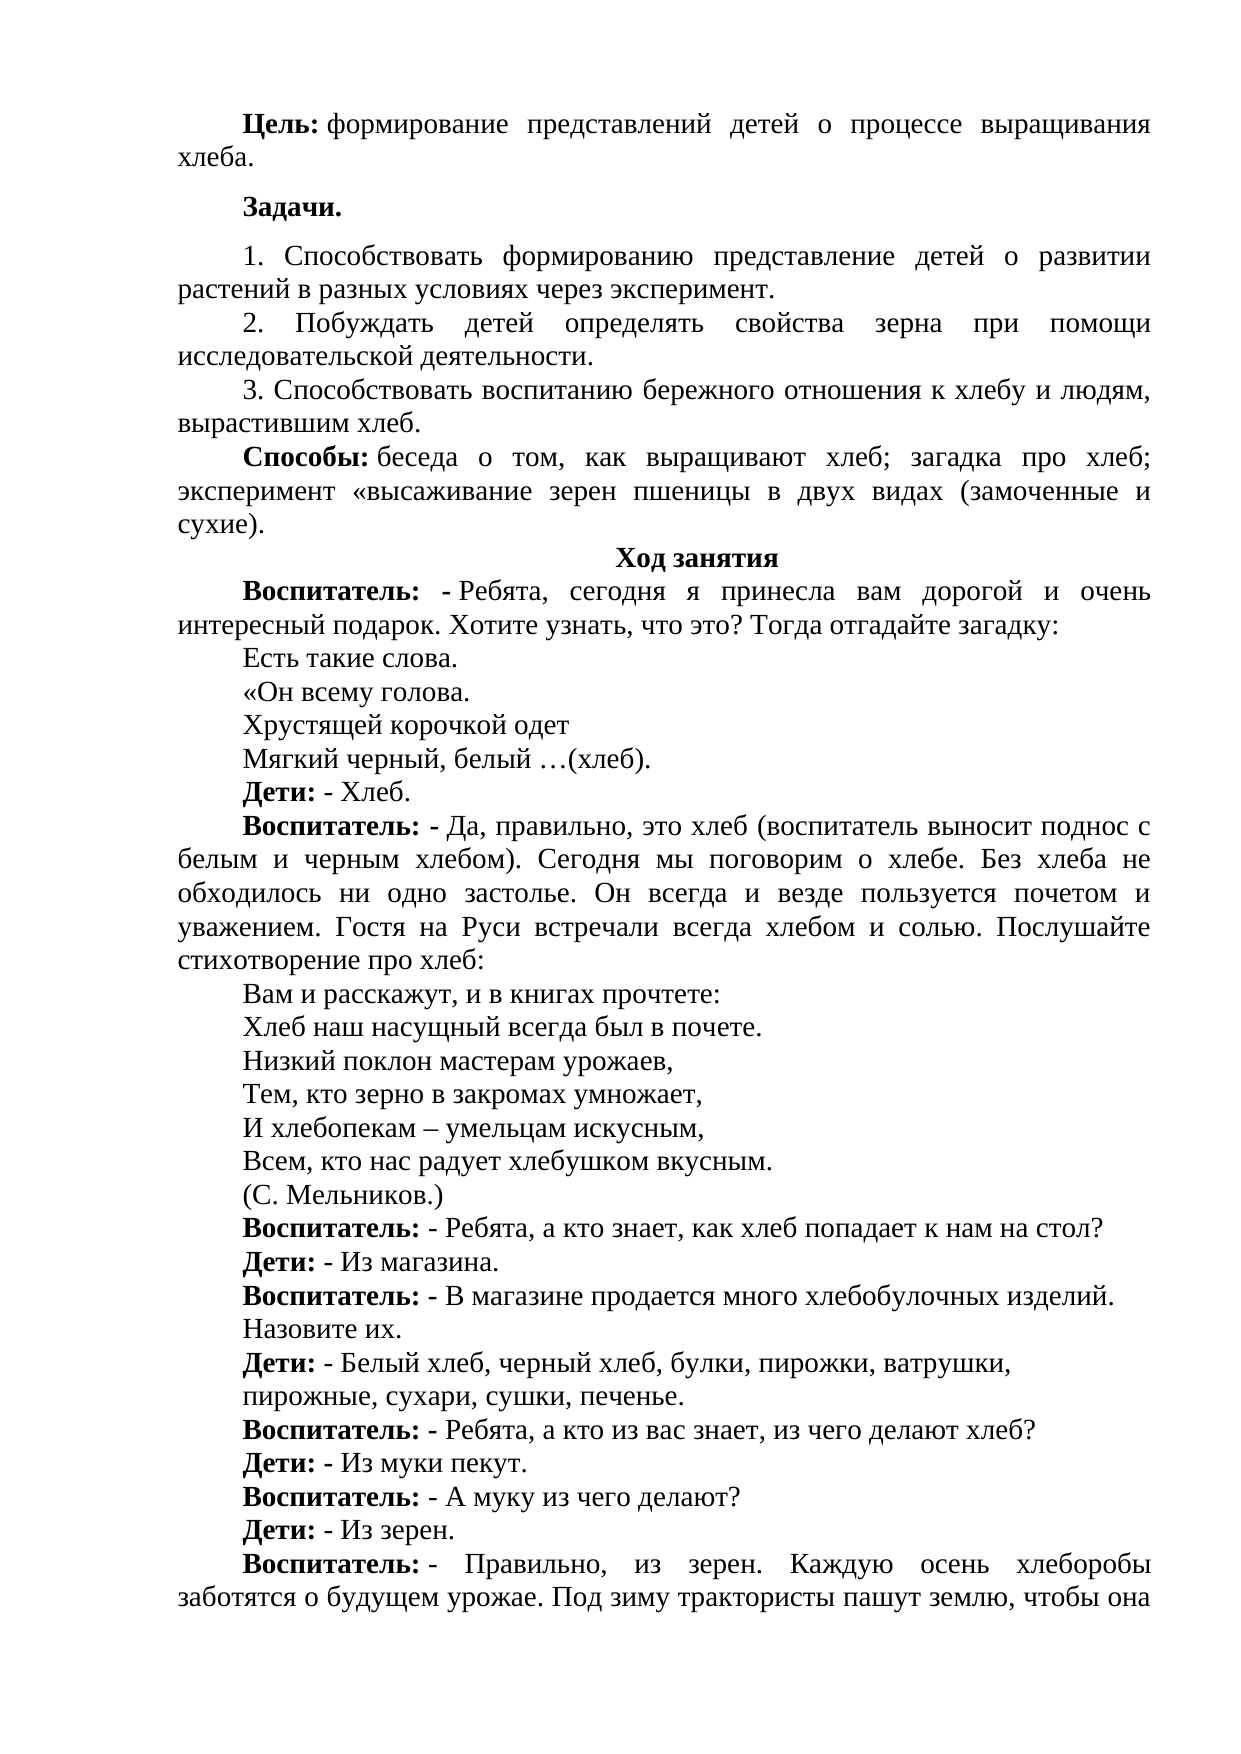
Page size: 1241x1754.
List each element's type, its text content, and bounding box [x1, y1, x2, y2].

text пирожные, сухари, сушки, печенье. [177, 1378, 1152, 1412]
text Низкий поклон мастерам урожаев, [177, 1043, 1152, 1076]
text Дети: - Из зерен. [177, 1512, 1152, 1546]
text Тем, кто зерно в закромах умножает, [177, 1076, 1152, 1110]
text И хлебопекам – умельцам искусным, [177, 1110, 1152, 1143]
text Ход занятия [177, 540, 1152, 573]
text Вам и расскажут, и в книгах прочтете: [177, 976, 1152, 1009]
text Всем, кто нас радует хлебушком вкусным. [177, 1143, 1152, 1177]
text Назовите их. [177, 1311, 1152, 1345]
text Воспитатель: - В магазине продается много хлебобулочных изделий. [177, 1278, 1152, 1311]
text Воспитатель: - Ребята, а кто из вас знает, из чего делают хлеб? [177, 1412, 1152, 1445]
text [177, 1546, 1152, 1613]
text Задачи. [177, 189, 1152, 222]
text Хлеб наш насущный всегда был в почете. [177, 1009, 1152, 1043]
text Дети: - Из муки пекут. [177, 1445, 1152, 1479]
text Цель: формирование представлений детей о процессе выращивания хлеба. [177, 106, 1152, 173]
text Мягкий черный, белый …(хлеб). [177, 741, 1152, 774]
text Дети: - Из магазина. [177, 1244, 1152, 1278]
text 2. Побуждать детей определять свойства зерна при помощи исследовательской деятельности. [177, 305, 1152, 372]
text Воспитатель: - Ребята, а кто знает, как хлеб попадает к нам на стол? [177, 1211, 1152, 1244]
text 3. Способствовать воспитанию бережного отношения к хлебу и людям, вырастившим хлеб. [177, 372, 1152, 439]
text Хрустящей корочкой одет [177, 707, 1152, 741]
text Воспитатель: - Да, правильно, это хлеб (воспитатель выносит поднос с белым и черным хлебом). Сегодня мы поговорим о хлебе. Без хлеба не обходилось ни одно застолье. Он всегда и везде пользуется почетом и уважением. Гостя на Руси встречали всегда хлебом и солью. Послушайте стихотворение про хлеб: [177, 808, 1152, 976]
text Дети: - Белый хлеб, черный хлеб, булки, пирожки, ватрушки, [177, 1345, 1152, 1378]
text (С. Мельников.) [177, 1177, 1152, 1211]
text Воспитатель: - Ребята, сегодня я принесла вам дорогой и очень интересный подарок. Хотите узнать, что это? Тогда отгадайте загадку: [177, 573, 1152, 640]
text Воспитатель: - А муку из чего делают? [177, 1479, 1152, 1512]
text Способы: беседа о том, как выращивают хлеб; загадка про хлеб; эксперимент «высаживание зерен пшеницы в двух видах (замоченные и сухие). [177, 439, 1152, 540]
text Есть такие слова. [177, 640, 1152, 674]
text «Он всему голова. [177, 674, 1152, 707]
text 1. Способствовать формированию представление детей о развитии растений в разных условиях через эксперимент. [177, 238, 1152, 305]
text Дети: - Хлеб. [177, 774, 1152, 808]
